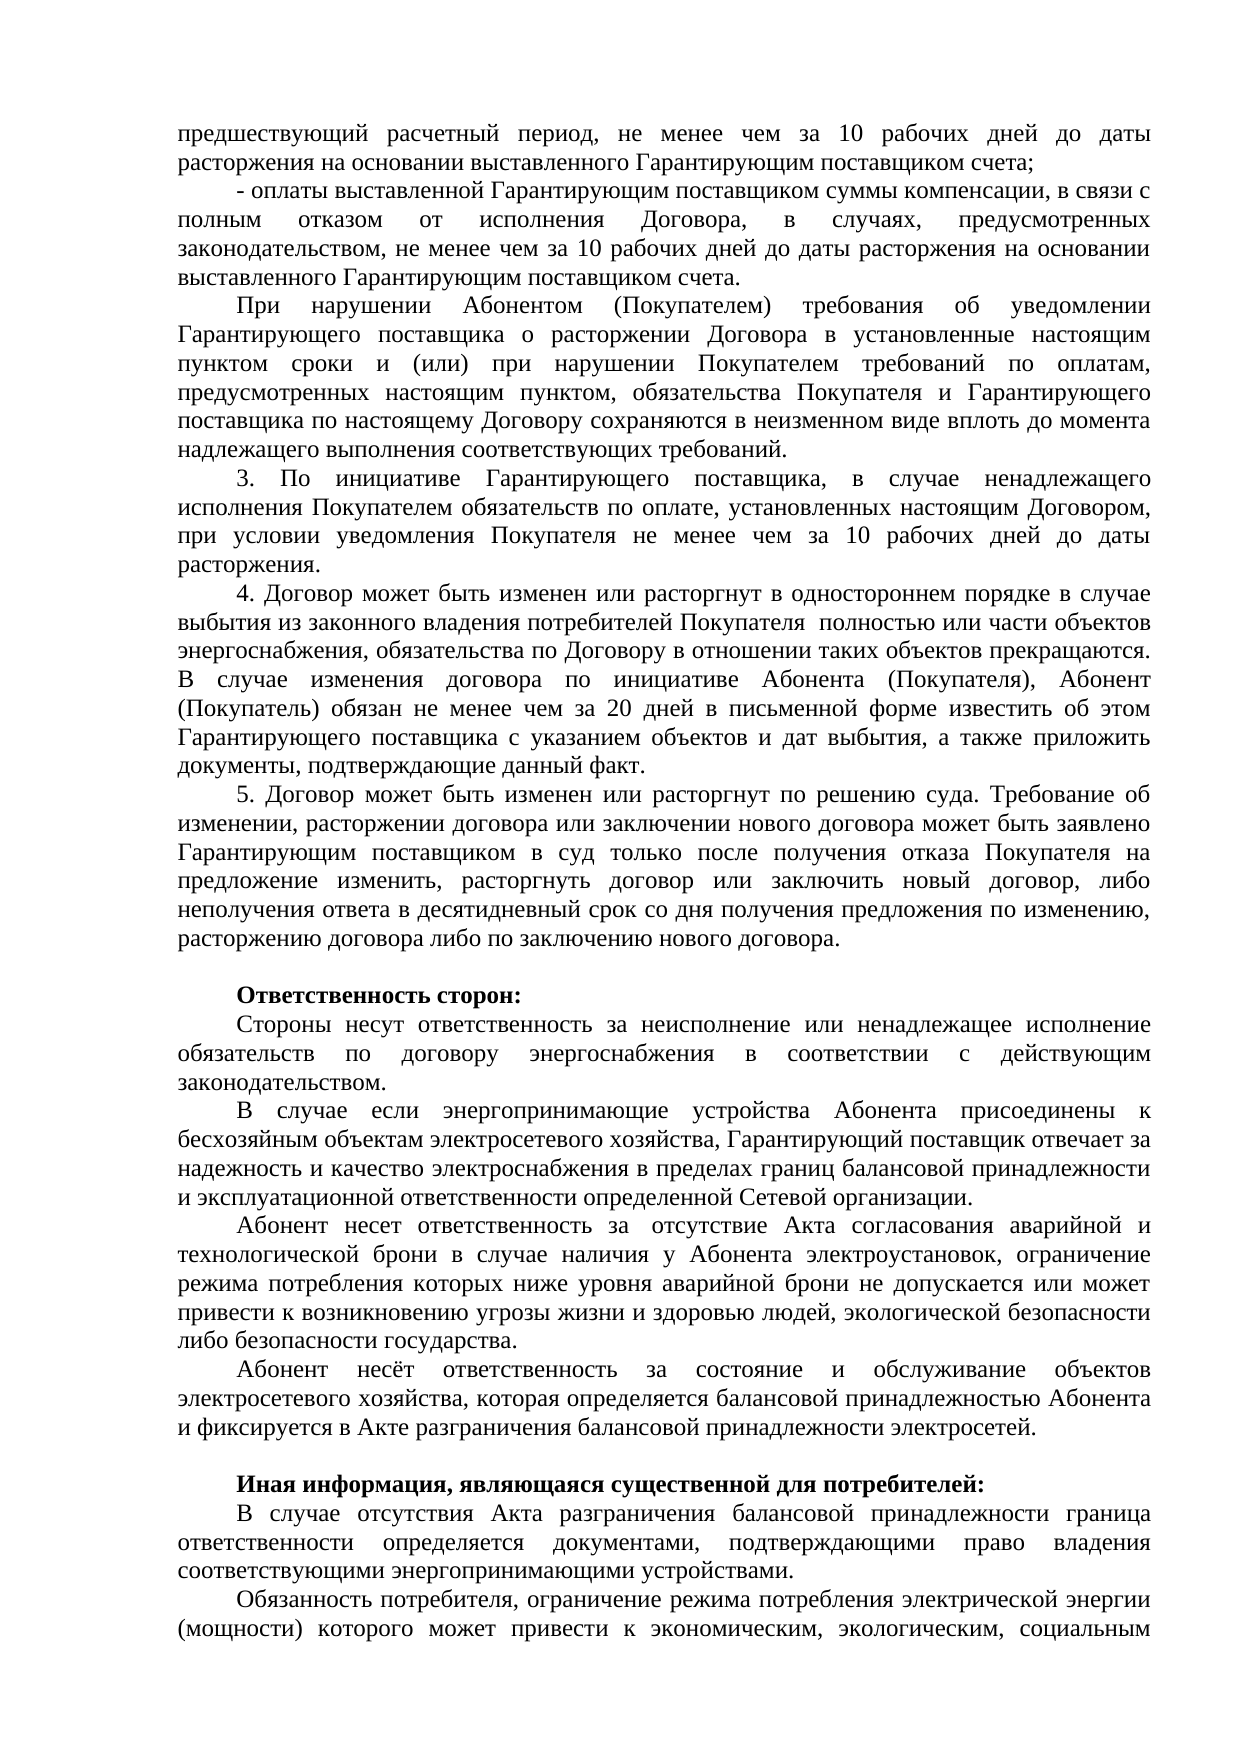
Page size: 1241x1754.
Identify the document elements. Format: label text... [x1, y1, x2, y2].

text 3. По инициативе Гарантирующего поставщика, в случае ненадлежащего исполнения Покупателем обязательств по оплате, установленных настоящим Договором, при условии уведомления Покупателя не менее чем за 10 рабочих дней до даты расторжения. [177, 463, 1152, 578]
text - оплаты выставленной Гарантирующим поставщиком суммы компенсации, в связи с полным отказом от исполнения Договора, в случаях, предусмотренных законодательством, не менее чем за 10 рабочих дней до даты расторжения на основании выставленного Гарантирующим поставщиком счета. [177, 176, 1152, 291]
text 4. Договор может быть изменен или расторгнут в одностороннем порядке в случае выбытия из законного владения потребителей Покупателя полностью или части объектов энергоснабжения, обязательства по Договору в отношении таких объектов прекращаются. В случае изменения договора по инициативе Абонента (Покупателя), Абонент (Покупатель) обязан не менее чем за 20 дней в письменной форме известить об этом Гарантирующего поставщика с указанием объектов и дат выбытия, а также приложить документы, подтверждающие данный факт. [177, 578, 1152, 779]
text 5. Договор может быть изменен или расторгнут по решению суда. Требование об изменении, расторжении договора или заключении нового договора может быть заявлено Гарантирующим поставщиком в суд только после получения отказа Покупателя на предложение изменить, расторгнуть договор или заключить новый договор, либо неполучения ответа в десятидневный срок со дня получения предложения по изменению, расторжению договора либо по заключению нового договора. [177, 779, 1152, 952]
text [177, 1584, 1152, 1642]
text Стороны несут ответственность за неисполнение или ненадлежащее исполнение обязательств по договору энергоснабжения в соответствии с действующим законодательством. [177, 1009, 1152, 1096]
text Иная информация, являющаяся существенной для потребителей: [177, 1469, 1152, 1498]
text Абонент несет ответственность за отсутствие Акта согласования аварийной и технологической брони в случае наличия у Абонента электроустановок, ограничение режима потребления которых ниже уровня аварийной брони не допускается или может привести к возникновению угрозы жизни и здоровью людей, экологической безопасности либо безопасности государства. [177, 1211, 1152, 1354]
text В случае если энергопринимающие устройства Абонента присоединены к бесхозяйным объектам электросетевого хозяйства, Гарантирующий поставщик отвечает за надежность и качество электроснабжения в пределах границ балансовой принадлежности и эксплуатационной ответственности определенной Сетевой организации. [177, 1096, 1152, 1211]
text В случае отсутствия Акта разграничения балансовой принадлежности граница ответственности определяется документами, подтверждающими право владения соответствующими энергопринимающими устройствами. [177, 1498, 1152, 1584]
text Абонент несёт ответственность за состояние и обслуживание объектов электросетевого хозяйства, которая определяется балансовой принадлежностью Абонента и фиксируется в Акте разграничения балансовой принадлежности электросетей. [177, 1354, 1152, 1441]
text При нарушении Абонентом (Покупателем) требования об уведомлении Гарантирующего поставщика о расторжении Договора в установленные настоящим пунктом сроки и (или) при нарушении Покупателем требований по оплатам, предусмотренных настоящим пунктом, обязательства Покупателя и Гарантирующего поставщика по настоящему Договору сохраняются в неизменном виде вплоть до момента надлежащего выполнения соответствующих требований. [177, 291, 1152, 463]
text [177, 118, 1152, 176]
text Ответственность сторон: [177, 981, 1152, 1009]
